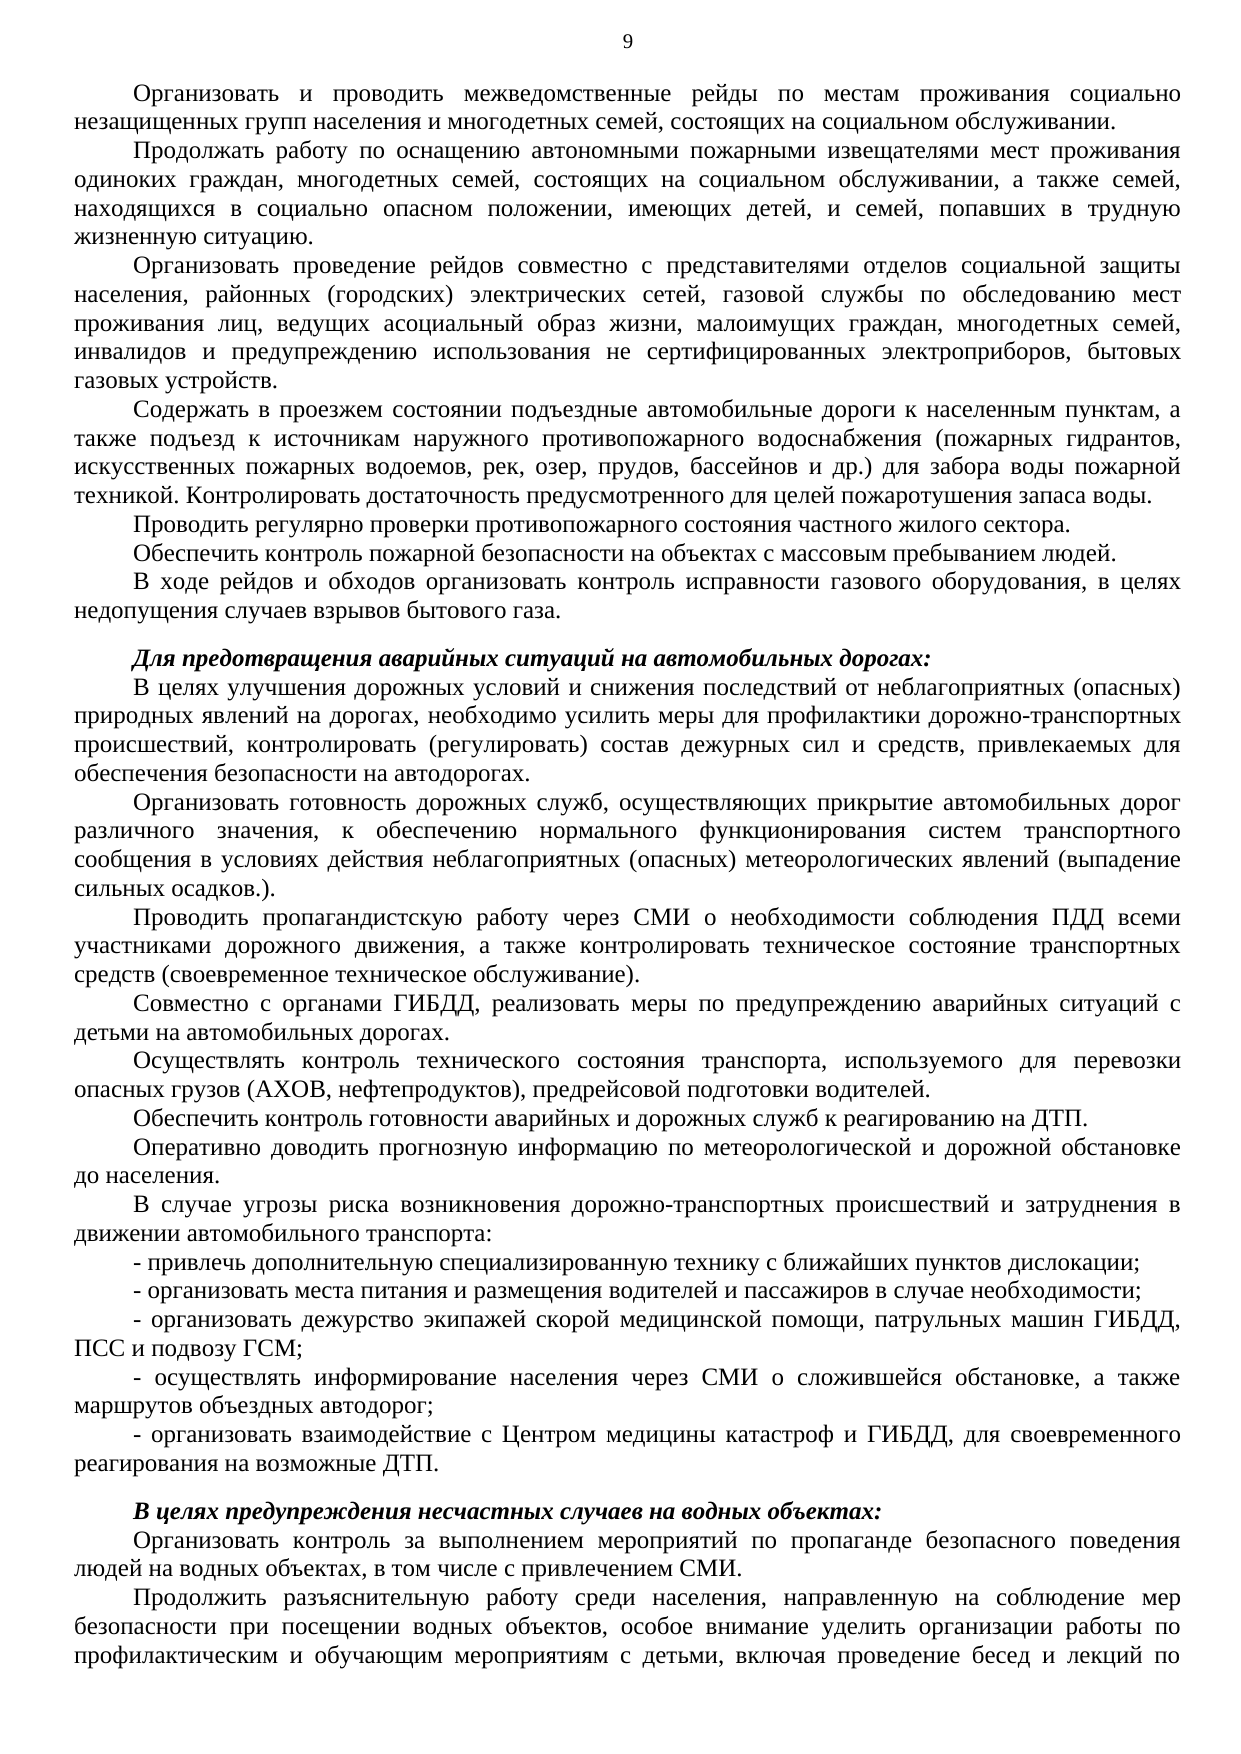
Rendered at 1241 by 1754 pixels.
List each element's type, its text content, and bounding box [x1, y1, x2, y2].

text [74, 1582, 1182, 1668]
text В целях улучшения дорожных условий и снижения последствий от неблагоприятных (опасных) природных явлений на дорогах, необходимо усилить меры для профилактики дорожно-транспортных происшествий, контролировать (регулировать) состав дежурных сил и средств, привлекаемых для обеспечения безопасности на автодорогах. [74, 672, 1182, 787]
text Обеспечить контроль готовности аварийных и дорожных служб к реагированию на ДТП. [74, 1103, 1182, 1132]
text Организовать проведение рейдов совместно с представителями отделов социальной защиты населения, районных (городских) электрических сетей, газовой службы по обследованию мест проживания лиц, ведущих асоциальный образ жизни, малоимущих граждан, многодетных семей, инвалидов и предупреждению использования не сертифицированных электроприборов, бытовых газовых устройств. [74, 250, 1182, 394]
text В целях предупреждения несчастных случаев на водных объектах: [74, 1496, 1182, 1525]
text Проводить регулярно проверки противопожарного состояния частного жилого сектора. [74, 509, 1182, 538]
text Осуществлять контроль технического состояния транспорта, используемого для перевозки опасных грузов (АХОВ, нефтепродуктов), предрейсовой подготовки водителей. [74, 1046, 1182, 1103]
text В ходе рейдов и обходов организовать контроль исправности газового оборудования, в целях недопущения случаев взрывов бытового газа. [74, 566, 1182, 624]
text Проводить пропагандистскую работу через СМИ о необходимости соблюдения ПДД всеми участниками дорожного движения, а также контролировать техническое состояние транспортных средств (своевременное техническое обслуживание). [74, 902, 1182, 988]
text Оперативно доводить прогнозную информацию по метеорологической и дорожной обстановке до населения. [74, 1132, 1182, 1189]
text Организовать готовность дорожных служб, осуществляющих прикрытие автомобильных дорог различного значения, к обеспечению нормального функционирования систем транспортного сообщения в условиях действия неблагоприятных (опасных) метеорологических явлений (выпадение сильных осадков.). [74, 787, 1182, 902]
text - организовать места питания и размещения водителей и пассажиров в случае необходимости; [74, 1276, 1182, 1304]
text Обеспечить контроль пожарной безопасности на объектах с массовым пребыванием людей. [74, 538, 1182, 566]
text Организовать контроль за выполнением мероприятий по пропаганде безопасного поведения людей на водных объектах, в том числе с привлечением СМИ. [74, 1525, 1182, 1582]
text Совместно с органами ГИБДД, реализовать меры по предупреждению аварийных ситуаций с детьми на автомобильных дорогах. [74, 988, 1182, 1046]
text Содержать в проезжем состоянии подъездные автомобильные дороги к населенным пунктам, а также подъезд к источникам наружного противопожарного водоснабжения (пожарных гидрантов, искусственных пожарных водоемов, рек, озер, прудов, бассейнов и др.) для забора воды пожарной техникой. Контролировать достаточность предусмотренного для целей пожаротушения запаса воды. [74, 394, 1182, 509]
text - организовать взаимодействие с Центром медицины катастроф и ГИБДД, для своевременного реагирования на возможные ДТП. [74, 1419, 1182, 1477]
text Организовать и проводить межведомственные рейды по местам проживания социально незащищенных групп населения и многодетных семей, состоящих на социальном обслуживании. [74, 78, 1182, 135]
text Для предотвращения аварийных ситуаций на автомобильных дорогах: [74, 643, 1182, 672]
text - привлечь дополнительную специализированную технику с ближайших пунктов дислокации; [74, 1247, 1182, 1276]
text - осуществлять информирование населения через СМИ о сложившейся обстановке, а также маршрутов объездных автодорог; [74, 1362, 1182, 1419]
text В случае угрозы риска возникновения дорожно-транспортных происшествий и затруднения в движении автомобильного транспорта: [74, 1189, 1182, 1247]
text - организовать дежурство экипажей скорой медицинской помощи, патрульных машин ГИБДД, ПСС и подвозу ГСМ; [74, 1304, 1182, 1362]
text Продолжать работу по оснащению автономными пожарными извещателями мест проживания одиноких граждан, многодетных семей, состоящих на социальном обслуживании, а также семей, находящихся в социально опасном положении, имеющих детей, и семей, попавших в трудную жизненную ситуацию. [74, 135, 1182, 250]
